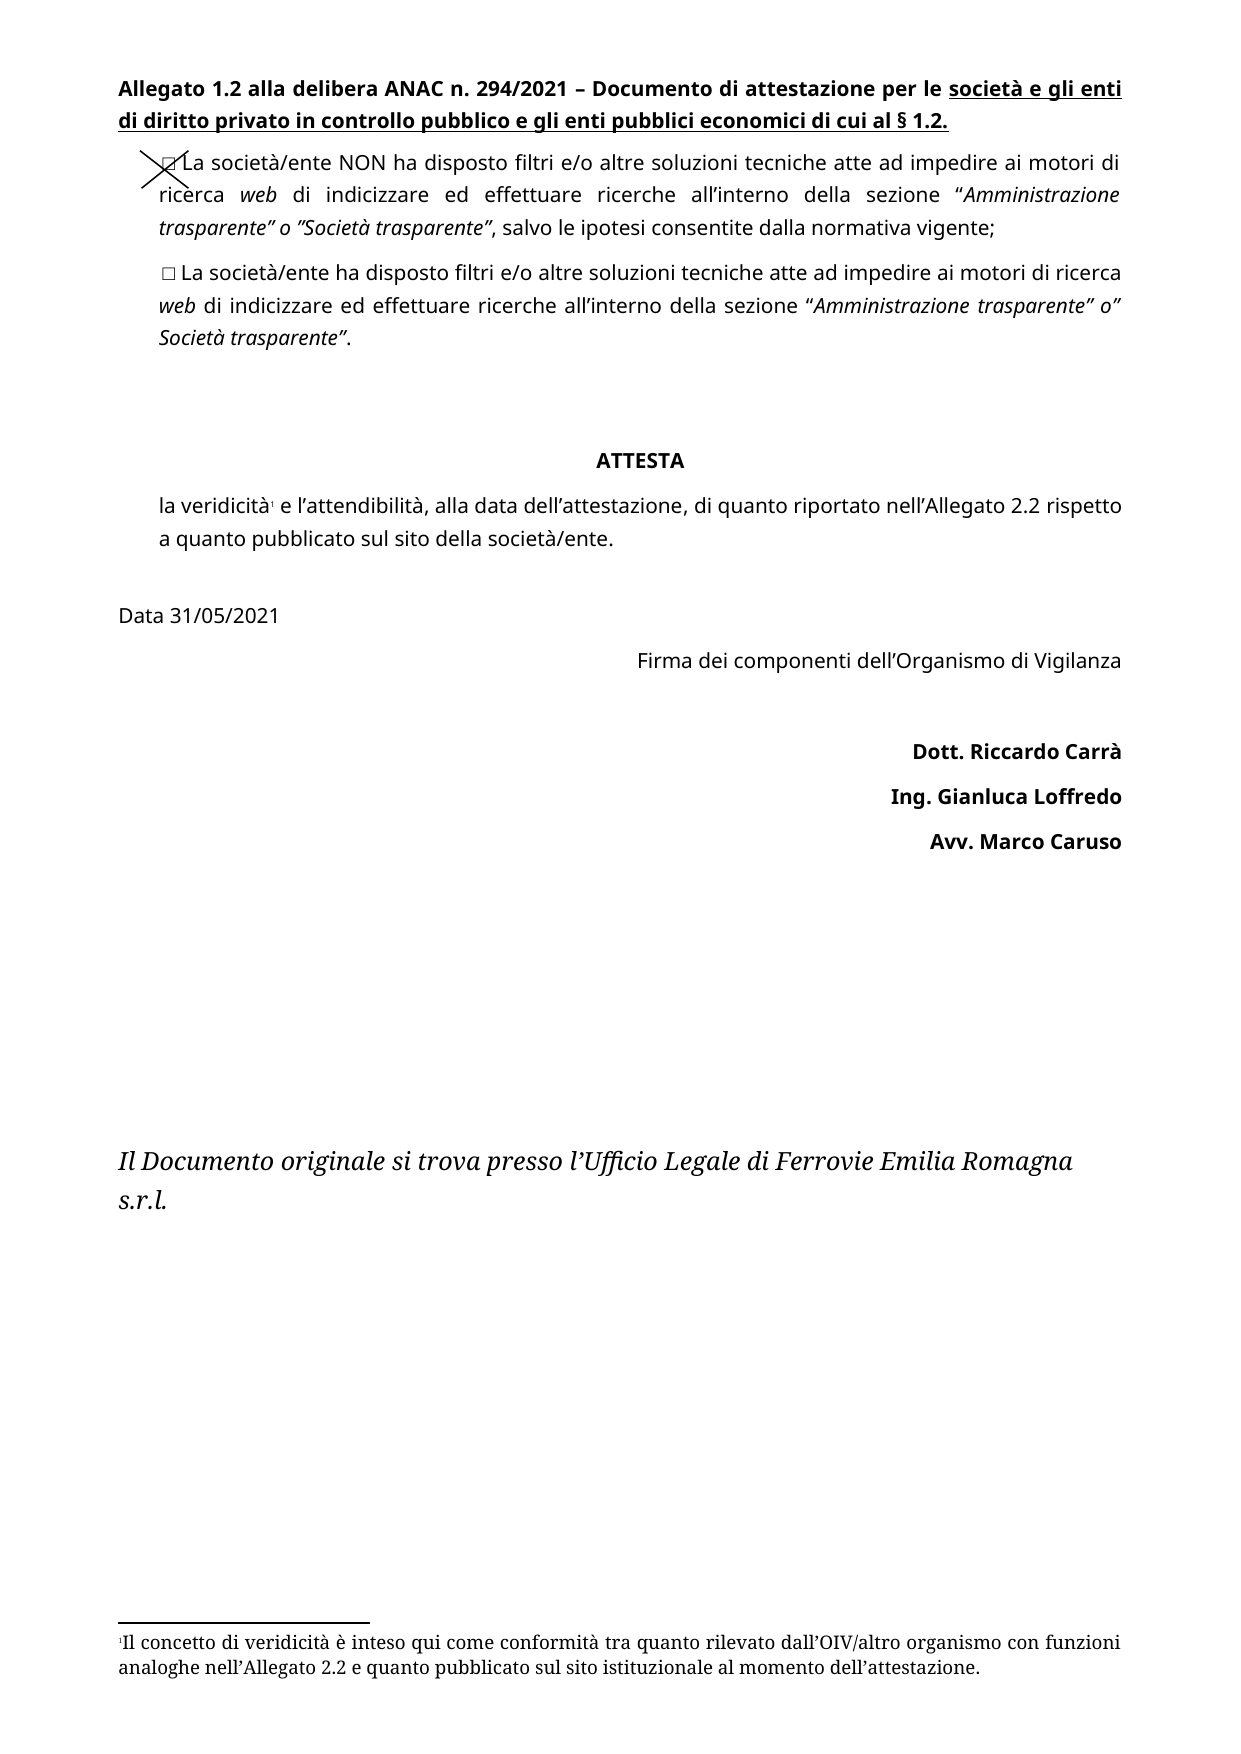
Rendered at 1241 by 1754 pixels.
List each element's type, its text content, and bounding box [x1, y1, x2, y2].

list la veridicità e l’attendibilità, alla data dell’attestazione, di quanto riportato nell’Allegato 2.2 rispetto a quanto pubblicato sul sito della società/ente. [158, 491, 1122, 552]
text Firma dei componenti dell’Organismo di Vigilanza [118, 647, 1122, 675]
list □ La società/ente NON ha disposto filtri e/o altre soluzioni tecniche atte ad impedire ai motori di ricerca web di indicizzare ed effettuare ricerche all’interno della sezione “Amministrazione trasparente” o ”Società trasparente”, salvo le ipotesi consentite dalla normativa vigente; [158, 148, 1122, 241]
text Avv. Marco Caruso [118, 827, 1122, 856]
text Data 31/05/2021 [118, 602, 1122, 630]
text Dott. Riccardo Carrà [118, 737, 1122, 766]
list ATTESTA [158, 446, 1122, 474]
list □ La società/ente ha disposto filtri e/o altre soluzioni tecniche atte ad impedire ai motori di ricerca web di indicizzare ed effettuare ricerche all’interno della sezione “Amministrazione trasparente” o” Società trasparente”. [158, 258, 1122, 352]
text Ing. Gianluca Loffredo [118, 782, 1122, 811]
text Il Documento originale si trova presso l’Ufficio Legale di Ferrovie Emilia Romagna s.r.l. [118, 1143, 1122, 1216]
